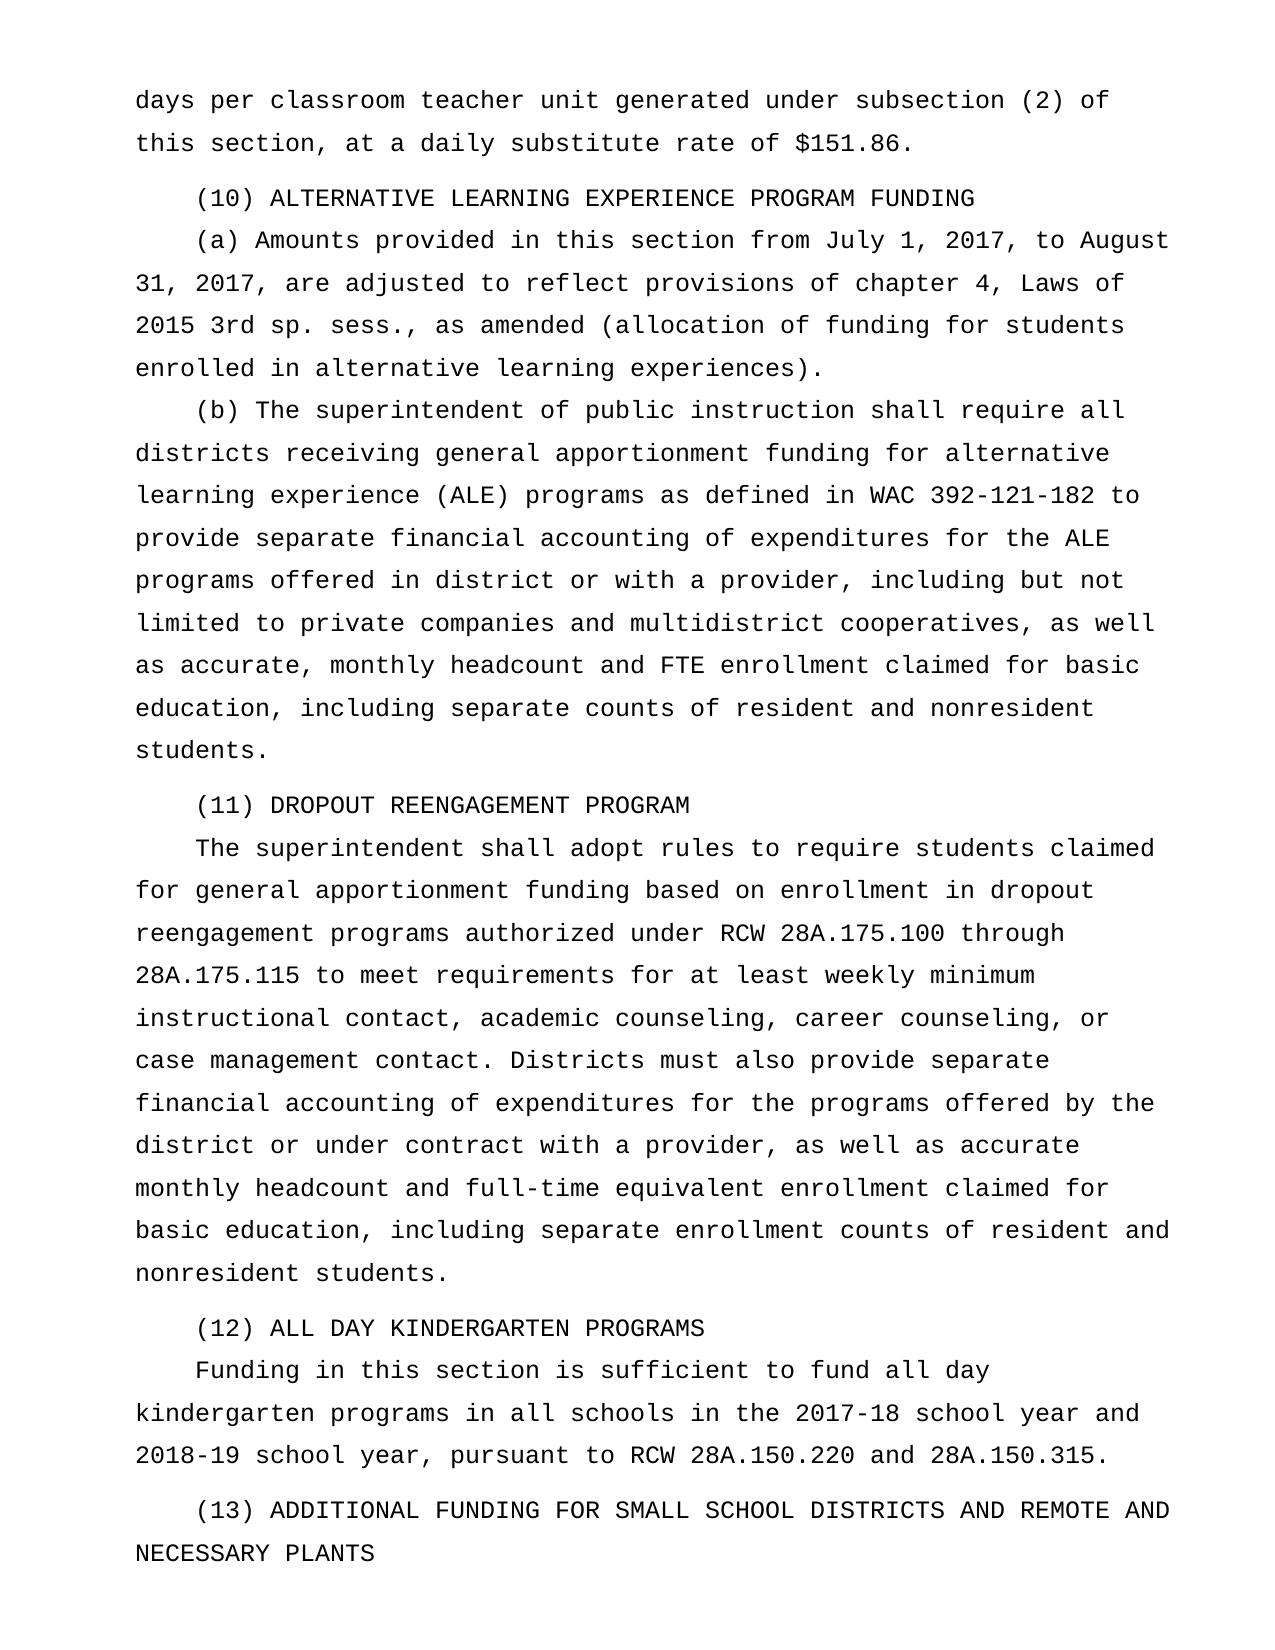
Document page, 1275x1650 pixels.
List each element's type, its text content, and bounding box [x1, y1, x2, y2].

text (b) The superintendent of public instruction shall require all districts receiving general apportionment funding for alternative learning experience (ALE) programs as defined in WAC 392-121-182 to provide separate financial accounting of expenditures for the ALE programs offered in district or with a provider, including but not limited to private companies and multidistrict cooperatives, as well as accurate, monthly headcount and FTE enrollment claimed for basic education, including separate counts of resident and nonresident students. [135, 385, 1170, 767]
text (10) ALTERNATIVE LEARNING EXPERIENCE PROGRAM FUNDING [135, 172, 1170, 215]
text (12) ALL DAY KINDERGARTEN PROGRAMS [135, 1302, 1170, 1345]
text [135, 75, 1170, 160]
text (13) ADDITIONAL FUNDING FOR SMALL SCHOOL DISTRICTS AND REMOTE AND NECESSARY PLANTS [135, 1485, 1170, 1570]
text Funding in this section is sufficient to fund all day kindergarten programs in all schools in the 2017-18 school year and 2018-19 school year, pursuant to RCW 28A.150.220 and 28A.150.315. [135, 1345, 1170, 1472]
text (11) DROPOUT REENGAGEMENT PROGRAM [135, 780, 1170, 822]
text The superintendent shall adopt rules to require students claimed for general apportionment funding based on enrollment in dropout reengagement programs authorized under RCW 28A.175.100 through 28A.175.115 to meet requirements for at least weekly minimum instructional contact, academic counseling, career counseling, or case management contact. Districts must also provide separate financial accounting of expenditures for the programs offered by the district or under contract with a provider, as well as accurate monthly headcount and full-time equivalent enrollment claimed for basic education, including separate enrollment counts of resident and nonresident students. [135, 822, 1170, 1290]
text (a) Amounts provided in this section from July 1, 2017, to August 31, 2017, are adjusted to reflect provisions of chapter 4, Laws of 2015 3rd sp. sess., as amended (allocation of funding for students enrolled in alternative learning experiences). [135, 215, 1170, 385]
